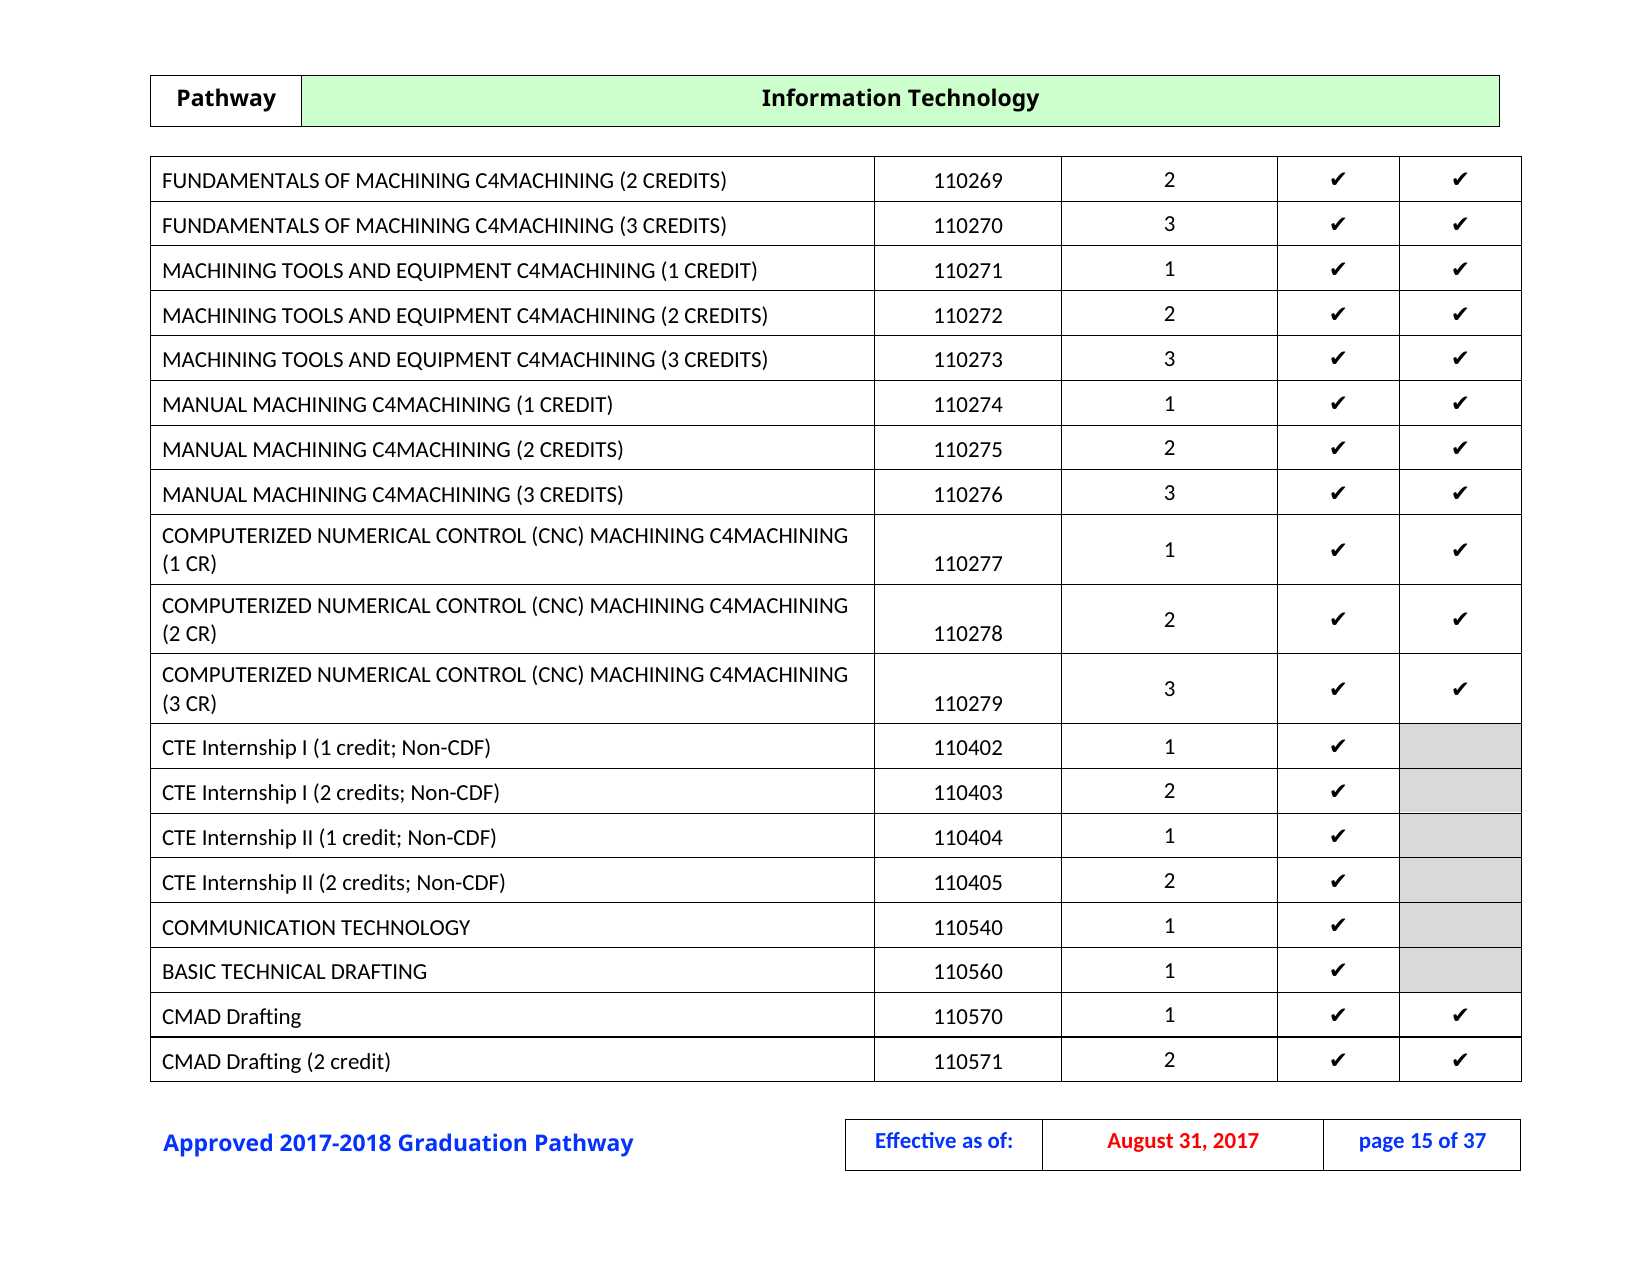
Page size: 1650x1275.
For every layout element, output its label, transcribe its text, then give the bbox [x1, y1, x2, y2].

table_cell CTE Internship II (1 credit; Non-CDF) [151, 814, 874, 857]
table_cell 110571 [875, 1038, 1061, 1081]
table_cell BASIC TECHNICAL DRAFTING [151, 948, 874, 992]
table_cell 110279 [875, 654, 1061, 723]
table_cell ✔ [1278, 336, 1399, 380]
table_cell 3 [1062, 202, 1277, 245]
table_cell ✔ [1278, 381, 1399, 424]
table_cell MACHINING TOOLS AND EQUIPMENT C4MACHINING (2 CREDITS) [151, 291, 874, 335]
table_cell CTE Internship I (2 credits; Non-CDF) [151, 769, 874, 812]
table_cell ✔ [1400, 654, 1521, 723]
table_cell 2 [1062, 1038, 1277, 1081]
table_cell COMPUTERIZED NUMERICAL CONTROL (CNC) MACHINING C4MACHINING (2 CR) [151, 585, 874, 653]
table_cell 2 [1062, 858, 1277, 902]
table_cell ✔ [1400, 246, 1521, 290]
table_cell ✔ [1400, 336, 1521, 380]
table_cell 110272 [875, 291, 1061, 335]
table_cell ✔ [1278, 515, 1399, 584]
table_cell 110402 [875, 724, 1061, 768]
table_cell [1400, 769, 1521, 812]
table_cell ✔ [1278, 724, 1399, 768]
table_cell COMMUNICATION TECHNOLOGY [151, 903, 874, 947]
table_cell 110278 [875, 585, 1061, 653]
table_cell ✔ [1278, 814, 1399, 857]
table_cell MANUAL MACHINING C4MACHINING (3 CREDITS) [151, 470, 874, 514]
table_cell 110271 [875, 246, 1061, 290]
table_cell 110405 [875, 858, 1061, 902]
table_cell 110570 [875, 993, 1061, 1036]
table_cell CMAD Drafting [151, 993, 874, 1036]
table_cell MACHINING TOOLS AND EQUIPMENT C4MACHINING (3 CREDITS) [151, 336, 874, 380]
table_cell COMPUTERIZED NUMERICAL CONTROL (CNC) MACHINING C4MACHINING (1 CR) [151, 515, 874, 584]
table_cell 110274 [875, 381, 1061, 424]
table_cell [1400, 903, 1521, 947]
table_cell 110275 [875, 426, 1061, 469]
table_cell 1 [1062, 724, 1277, 768]
table_cell 2 [1062, 769, 1277, 812]
table_cell 2 [1062, 291, 1277, 335]
table_cell ✔ [1278, 654, 1399, 723]
table_cell 110277 [875, 515, 1061, 584]
table_cell CTE Internship I (1 credit; Non-CDF) [151, 724, 874, 768]
table_cell ✔ [1278, 291, 1399, 335]
table_cell 110560 [875, 948, 1061, 992]
table_cell ✔ [1278, 993, 1399, 1036]
table_cell FUNDAMENTALS OF MACHINING C4MACHINING (2 CREDITS) [151, 157, 874, 201]
table_cell 110269 [875, 157, 1061, 201]
table_cell ✔ [1278, 1038, 1399, 1081]
table_cell ✔ [1278, 858, 1399, 902]
table_cell ✔ [1400, 470, 1521, 514]
table_cell MANUAL MACHINING C4MACHINING (2 CREDITS) [151, 426, 874, 469]
table_cell MANUAL MACHINING C4MACHINING (1 CREDIT) [151, 381, 874, 424]
table_cell 3 [1062, 470, 1277, 514]
table_cell 1 [1062, 246, 1277, 290]
table_cell ✔ [1278, 426, 1399, 469]
table_cell [1400, 724, 1521, 768]
table_cell CMAD Drafting (2 credit) [151, 1038, 874, 1081]
table_cell ✔ [1400, 157, 1521, 201]
table_cell 2 [1062, 426, 1277, 469]
table_cell ✔ [1278, 769, 1399, 812]
table_cell ✔ [1278, 585, 1399, 653]
table_cell ✔ [1400, 426, 1521, 469]
table_cell [1400, 858, 1521, 902]
table_cell ✔ [1278, 157, 1399, 201]
table_cell 1 [1062, 515, 1277, 584]
table_cell 110404 [875, 814, 1061, 857]
table_cell ✔ [1278, 246, 1399, 290]
table_cell 1 [1062, 814, 1277, 857]
table_cell 110273 [875, 336, 1061, 380]
table_cell 3 [1062, 654, 1277, 723]
table_cell ✔ [1400, 515, 1521, 584]
table_cell MACHINING TOOLS AND EQUIPMENT C4MACHINING (1 CREDIT) [151, 246, 874, 290]
table_cell ✔ [1278, 948, 1399, 992]
table_cell [1400, 814, 1521, 857]
table_cell 3 [1062, 336, 1277, 380]
table_cell ✔ [1400, 993, 1521, 1036]
table_cell 1 [1062, 381, 1277, 424]
table_cell 110403 [875, 769, 1061, 812]
table_cell ✔ [1400, 1038, 1521, 1081]
table_cell ✔ [1400, 585, 1521, 653]
table_cell ✔ [1400, 291, 1521, 335]
table_cell 110270 [875, 202, 1061, 245]
table_cell 110276 [875, 470, 1061, 514]
table_cell 1 [1062, 993, 1277, 1036]
table_cell CTE Internship II (2 credits; Non-CDF) [151, 858, 874, 902]
table_cell ✔ [1278, 470, 1399, 514]
table_cell 1 [1062, 948, 1277, 992]
table_cell 2 [1062, 585, 1277, 653]
table_cell FUNDAMENTALS OF MACHINING C4MACHINING (3 CREDITS) [151, 202, 874, 245]
table_cell ✔ [1400, 202, 1521, 245]
table_cell 1 [1062, 903, 1277, 947]
table_cell ✔ [1278, 903, 1399, 947]
table_cell [1400, 948, 1521, 992]
table_cell 2 [1062, 157, 1277, 201]
table_cell ✔ [1400, 381, 1521, 424]
table_cell ✔ [1278, 202, 1399, 245]
table_cell COMPUTERIZED NUMERICAL CONTROL (CNC) MACHINING C4MACHINING (3 CR) [151, 654, 874, 723]
table_cell 110540 [875, 903, 1061, 947]
